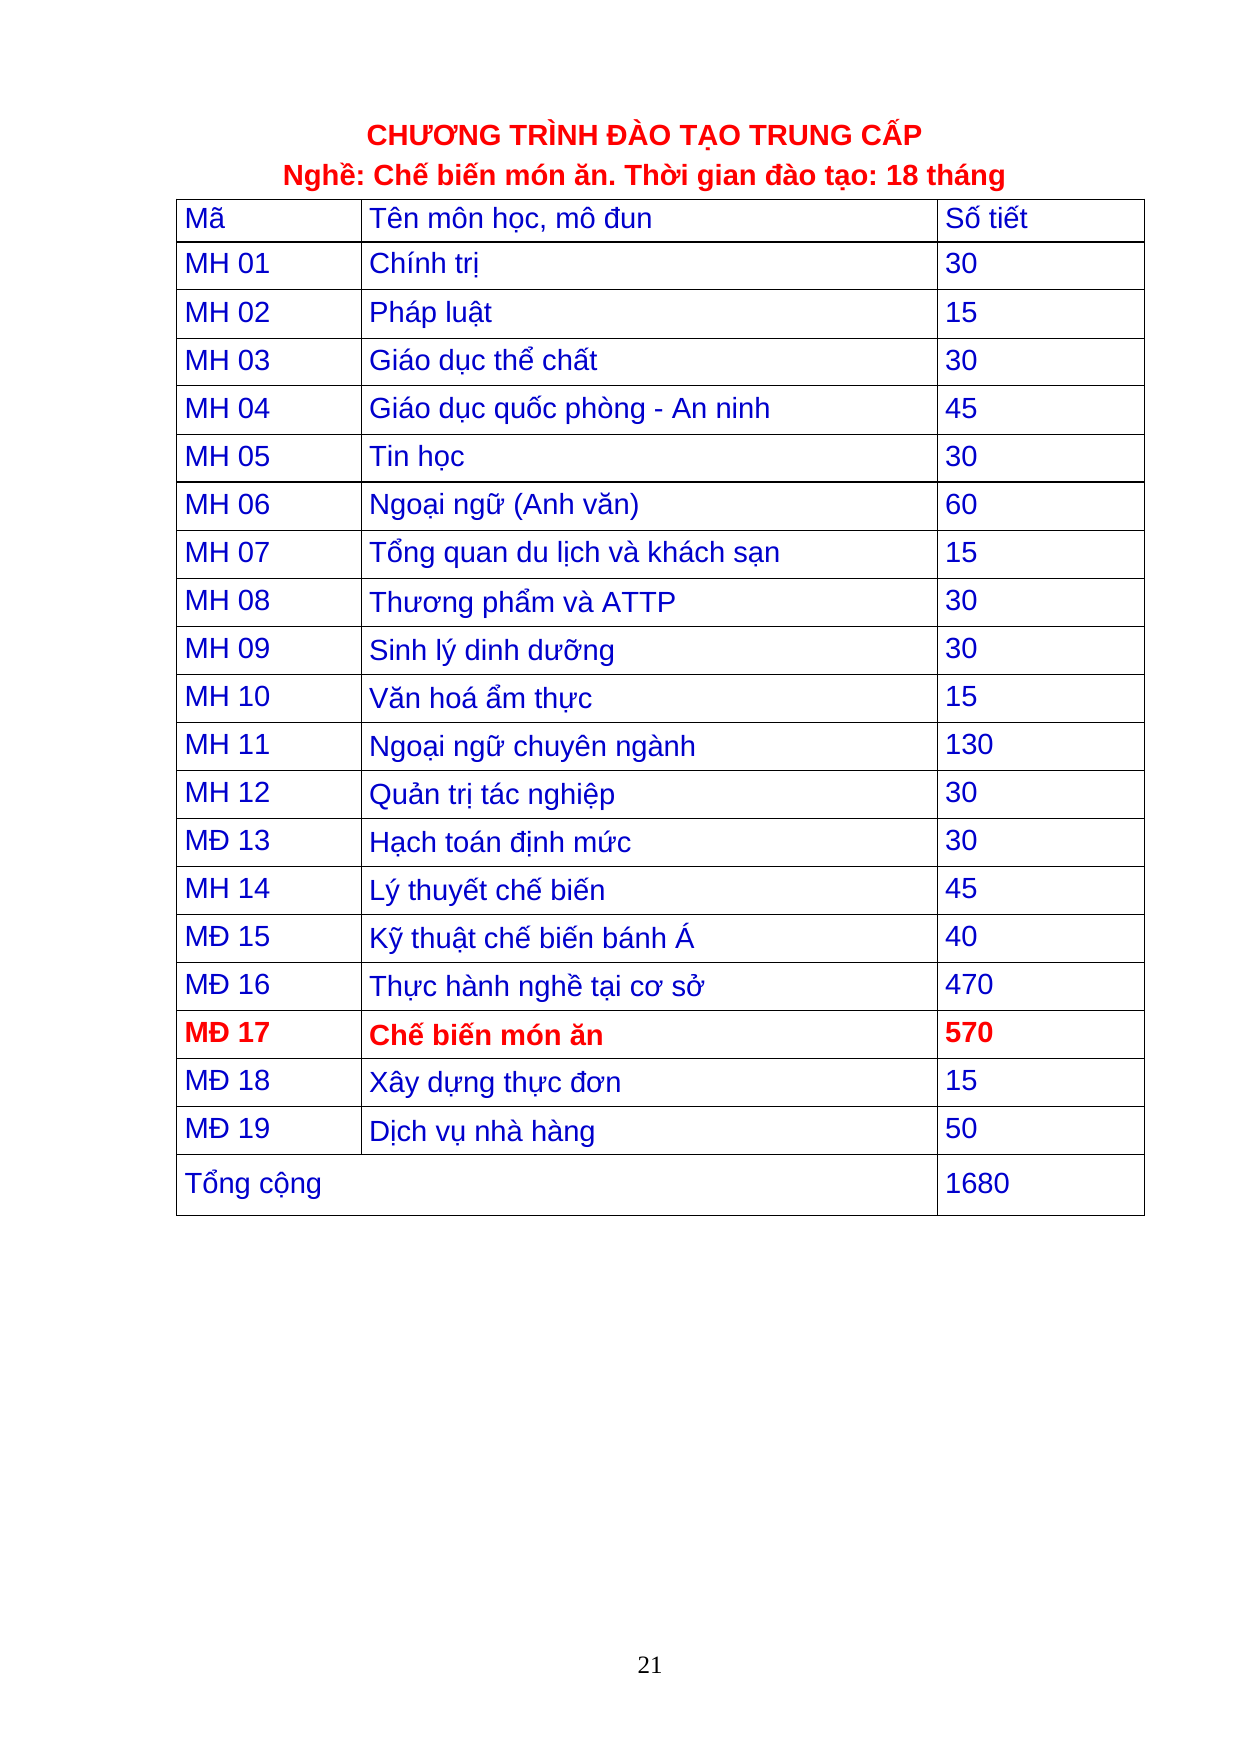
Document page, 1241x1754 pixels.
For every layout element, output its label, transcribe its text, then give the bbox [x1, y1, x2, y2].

table_cell Kỹ thuật chế biến bánh Á [362, 915, 937, 962]
table_cell 40 [938, 915, 1144, 962]
table_cell 30 [938, 819, 1144, 866]
table_cell MĐ 16 [177, 963, 361, 1010]
table_cell MH 06 [177, 483, 361, 529]
table_cell 30 [938, 435, 1144, 481]
table_cell 45 [938, 386, 1144, 433]
table_cell 15 [938, 531, 1144, 577]
table_cell MH 08 [177, 579, 361, 626]
table_cell Hạch toán định mức [362, 819, 937, 866]
table_cell 15 [938, 1059, 1144, 1106]
table_cell MH 14 [177, 867, 361, 914]
table_cell Thực hành nghề tại cơ sở [362, 963, 937, 1010]
text CHƯƠNG TRÌNH ĐÀO TẠO TRUNG CẤP [177, 118, 1112, 152]
table_cell Chính trị [362, 243, 937, 289]
table_cell Quản trị tác nghiệp [362, 771, 937, 818]
table_cell 130 [938, 723, 1144, 769]
table_cell Sinh lý dinh dưỡng [362, 627, 937, 673]
text Nghề: Chế biến món ăn. Thời gian đào tạo: 18 tháng [177, 158, 1112, 192]
table_cell 30 [938, 771, 1144, 818]
table_cell 30 [938, 339, 1144, 385]
table_cell 15 [938, 675, 1144, 722]
table_cell 1680 [938, 1155, 1144, 1215]
table_cell Thương phẩm và ATTP [362, 579, 937, 626]
table_cell Tổng cộng [177, 1155, 937, 1215]
table_cell MH 09 [177, 627, 361, 673]
table_cell MĐ 17 [177, 1011, 361, 1058]
table_cell MH 07 [177, 531, 361, 577]
table_cell 30 [938, 579, 1144, 626]
table_cell Ngoại ngữ (Anh văn) [362, 483, 937, 529]
table_cell Tin học [362, 435, 937, 481]
table_cell Giáo dục quốc phòng - An ninh [362, 386, 937, 433]
table_cell Tổng quan du lịch và khách sạn [362, 531, 937, 577]
table_cell MĐ 13 [177, 819, 361, 866]
table_cell MH 04 [177, 386, 361, 433]
table_cell 45 [938, 867, 1144, 914]
table_cell Dịch vụ nhà hàng [362, 1107, 937, 1154]
table_cell 50 [938, 1107, 1144, 1154]
table_cell MH 02 [177, 290, 361, 337]
table_cell 470 [938, 963, 1144, 1010]
table_cell Lý thuyết chế biến [362, 867, 937, 914]
table_cell Pháp luật [362, 290, 937, 337]
table_cell 30 [938, 627, 1144, 673]
table_cell MH 01 [177, 243, 361, 289]
table_cell MĐ 15 [177, 915, 361, 962]
table_cell MH 03 [177, 339, 361, 385]
table_cell MĐ 19 [177, 1107, 361, 1154]
table_cell MH 10 [177, 675, 361, 722]
table_cell Xây dựng thực đơn [362, 1059, 937, 1106]
table_cell 60 [938, 483, 1144, 529]
table_cell Văn hoá ẩm thực [362, 675, 937, 722]
table_cell Ngoại ngữ chuyên ngành [362, 723, 937, 769]
table_header Tên môn học, mô đun [362, 200, 937, 241]
table_cell MH 11 [177, 723, 361, 769]
table_cell 15 [938, 290, 1144, 337]
table_cell 570 [938, 1011, 1144, 1058]
table_cell 30 [938, 243, 1144, 289]
table_cell MH 05 [177, 435, 361, 481]
table_cell Chế biến món ăn [362, 1011, 937, 1058]
table_cell Giáo dục thể chất [362, 339, 937, 385]
table_header Số tiết [938, 200, 1144, 241]
table_cell MĐ 18 [177, 1059, 361, 1106]
table_header Mã [177, 200, 361, 241]
table_cell MH 12 [177, 771, 361, 818]
